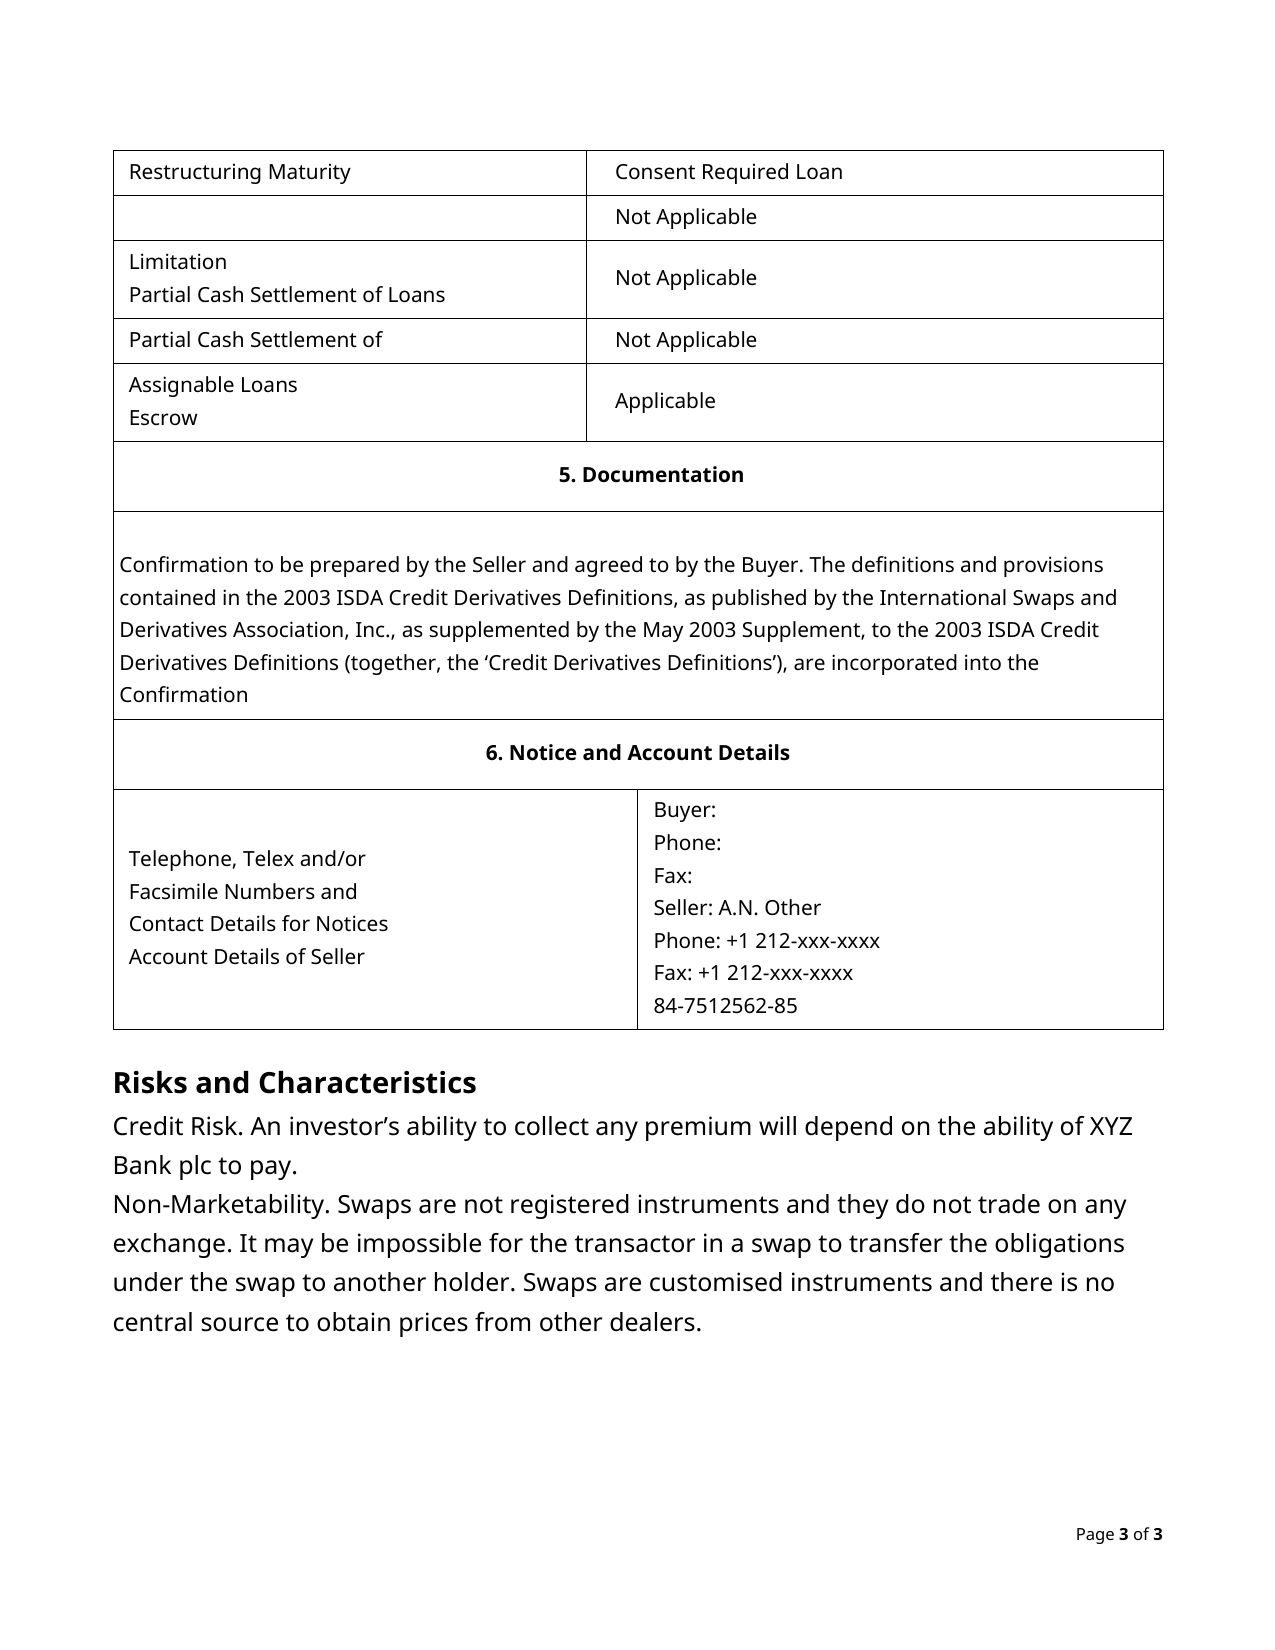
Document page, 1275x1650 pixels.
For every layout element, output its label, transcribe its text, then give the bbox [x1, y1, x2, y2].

table_cell Limitation Partial Cash Settlement of Loans [114, 241, 586, 318]
table_cell Restructuring Maturity [114, 151, 586, 195]
table_cell Consent Required Loan [587, 151, 1163, 195]
table_cell 6. Notice and Account Details [114, 720, 1163, 788]
table_cell Buyer: Phone: Fax: Seller: A.N. Other Phone: +1 212-xxx-xxxx Fax: +1 212-xxx-xxxx 84-7512562-85 [638, 790, 1163, 1029]
text Non-Marketability. Swaps are not registered instruments and they do not trade on any exchange. It may be impossible for the transactor in a swap to transfer the obligations under the swap to another holder. Swaps are customised instruments and there is no central source to obtain prices from other dealers. [112, 1187, 1162, 1338]
table_cell Assignable Loans Escrow [114, 364, 586, 441]
text Risks and Characteristics [112, 1063, 1162, 1102]
table_cell Applicable [587, 364, 1163, 441]
table_cell Telephone, Telex and/or Facsimile Numbers and Contact Details for Notices Account Details of Seller [114, 790, 637, 1029]
text Credit Risk. An investor’s ability to collect any premium will depend on the ability of XYZ Bank plc to pay. [112, 1108, 1162, 1182]
table_cell Partial Cash Settlement of [114, 319, 586, 363]
table_cell Not Applicable [587, 319, 1163, 363]
table_cell Not Applicable [587, 241, 1163, 318]
table_cell [114, 196, 586, 240]
table_cell Not Applicable [587, 196, 1163, 240]
table_cell Confirmation to be prepared by the Seller and agreed to by the Buyer. The definitions and provisions contained in the 2003 ISDA Credit Derivatives Definitions, as published by the International Swaps and Derivatives Association, Inc., as supplemented by the May 2003 Supplement, to the 2003 ISDA Credit Derivatives Definitions (together, the ‘Credit Derivatives Definitions’), are incorporated into the Confirmation [114, 512, 1163, 719]
table_cell 5. Documentation [114, 442, 1163, 511]
